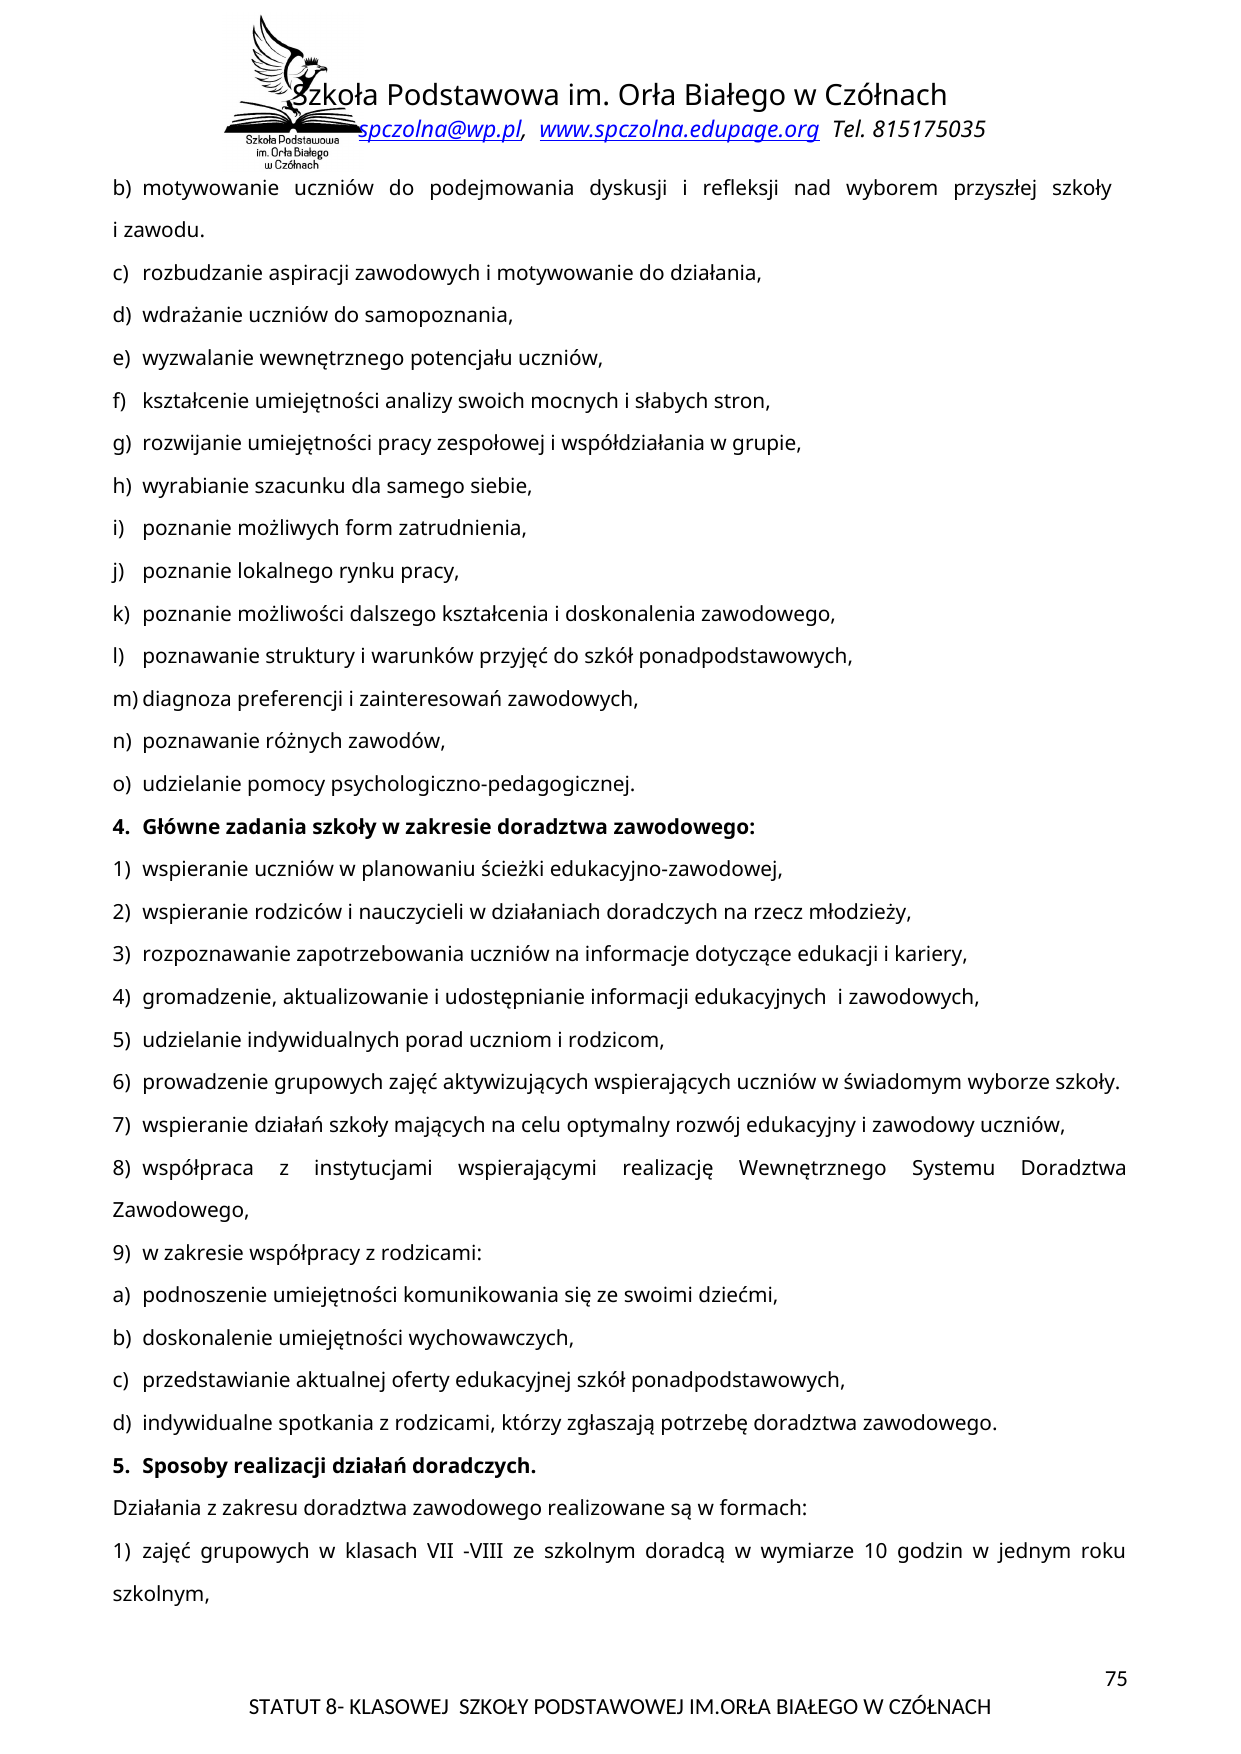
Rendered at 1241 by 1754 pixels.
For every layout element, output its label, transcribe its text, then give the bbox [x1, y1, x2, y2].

picture [221, 12, 364, 172]
list poznawanie struktury i warunków przyjęć do szkół ponadpodstawowych, [112, 641, 1128, 670]
list gromadzenie, aktualizowanie i udostępnianie informacji edukacyjnych i zawodowych, [112, 982, 1128, 1011]
list podnoszenie umiejętności komunikowania się ze swoimi dziećmi, [112, 1280, 1128, 1309]
list rozwijanie umiejętności pracy zespołowej i współdziałania w grupie, [112, 428, 1128, 457]
list poznawanie różnych zawodów, [112, 727, 1128, 755]
list zajęć grupowych w klasach VII -VIII ze szkolnym doradcą w wymiarze 10 godzin w jednym roku szkolnym, [112, 1536, 1128, 1607]
text Działania z zakresu doradztwa zawodowego realizowane są w formach: [112, 1493, 1128, 1522]
list przedstawianie aktualnej oferty edukacyjnej szkół ponadpodstawowych, [112, 1366, 1128, 1394]
list indywidualne spotkania z rodzicami, którzy zgłaszają potrzebę doradztwa zawodowego. [112, 1408, 1128, 1437]
list wyzwalanie wewnętrznego potencjału uczniów, [112, 343, 1128, 372]
list Główne zadania szkoły w zakresie doradztwa zawodowego: [112, 812, 1128, 840]
list wspieranie uczniów w planowaniu ścieżki edukacyjno-zawodowej, [112, 854, 1128, 883]
list wspieranie działań szkoły mających na celu optymalny rozwój edukacyjny i zawodowy uczniów, [112, 1110, 1128, 1138]
list poznanie możliwych form zatrudnienia, [112, 513, 1128, 542]
list w zakresie współpracy z rodzicami: [112, 1238, 1128, 1266]
list rozpoznawanie zapotrzebowania uczniów na informacje dotyczące edukacji i kariery, [112, 939, 1128, 968]
list udzielanie pomocy psychologiczno-pedagogicznej. [112, 769, 1128, 798]
list diagnoza preferencji i zainteresowań zawodowych, [112, 684, 1128, 712]
list wdrażanie uczniów do samopoznania, [112, 301, 1128, 329]
list poznanie możliwości dalszego kształcenia i doskonalenia zawodowego, [112, 599, 1128, 627]
list prowadzenie grupowych zajęć aktywizujących wspierających uczniów w świadomym wyborze szkoły. [112, 1067, 1128, 1096]
list poznanie lokalnego rynku pracy, [112, 556, 1128, 584]
list doskonalenie umiejętności wychowawczych, [112, 1323, 1128, 1351]
list motywowanie uczniów do podejmowania dyskusji i refleksji nad wyborem przyszłej szkoły i zawodu. [112, 173, 1128, 244]
list kształcenie umiejętności analizy swoich mocnych i słabych stron, [112, 386, 1128, 414]
list wspieranie rodziców i nauczycieli w działaniach doradczych na rzecz młodzieży, [112, 897, 1128, 925]
list współpraca z instytucjami wspierającymi realizację Wewnętrznego Systemu Doradztwa Zawodowego, [112, 1153, 1128, 1224]
list rozbudzanie aspiracji zawodowych i motywowanie do działania, [112, 258, 1128, 286]
list udzielanie indywidualnych porad uczniom i rodzicom, [112, 1025, 1128, 1053]
list Sposoby realizacji działań doradczych. [112, 1451, 1128, 1479]
list wyrabianie szacunku dla samego siebie, [112, 471, 1128, 499]
